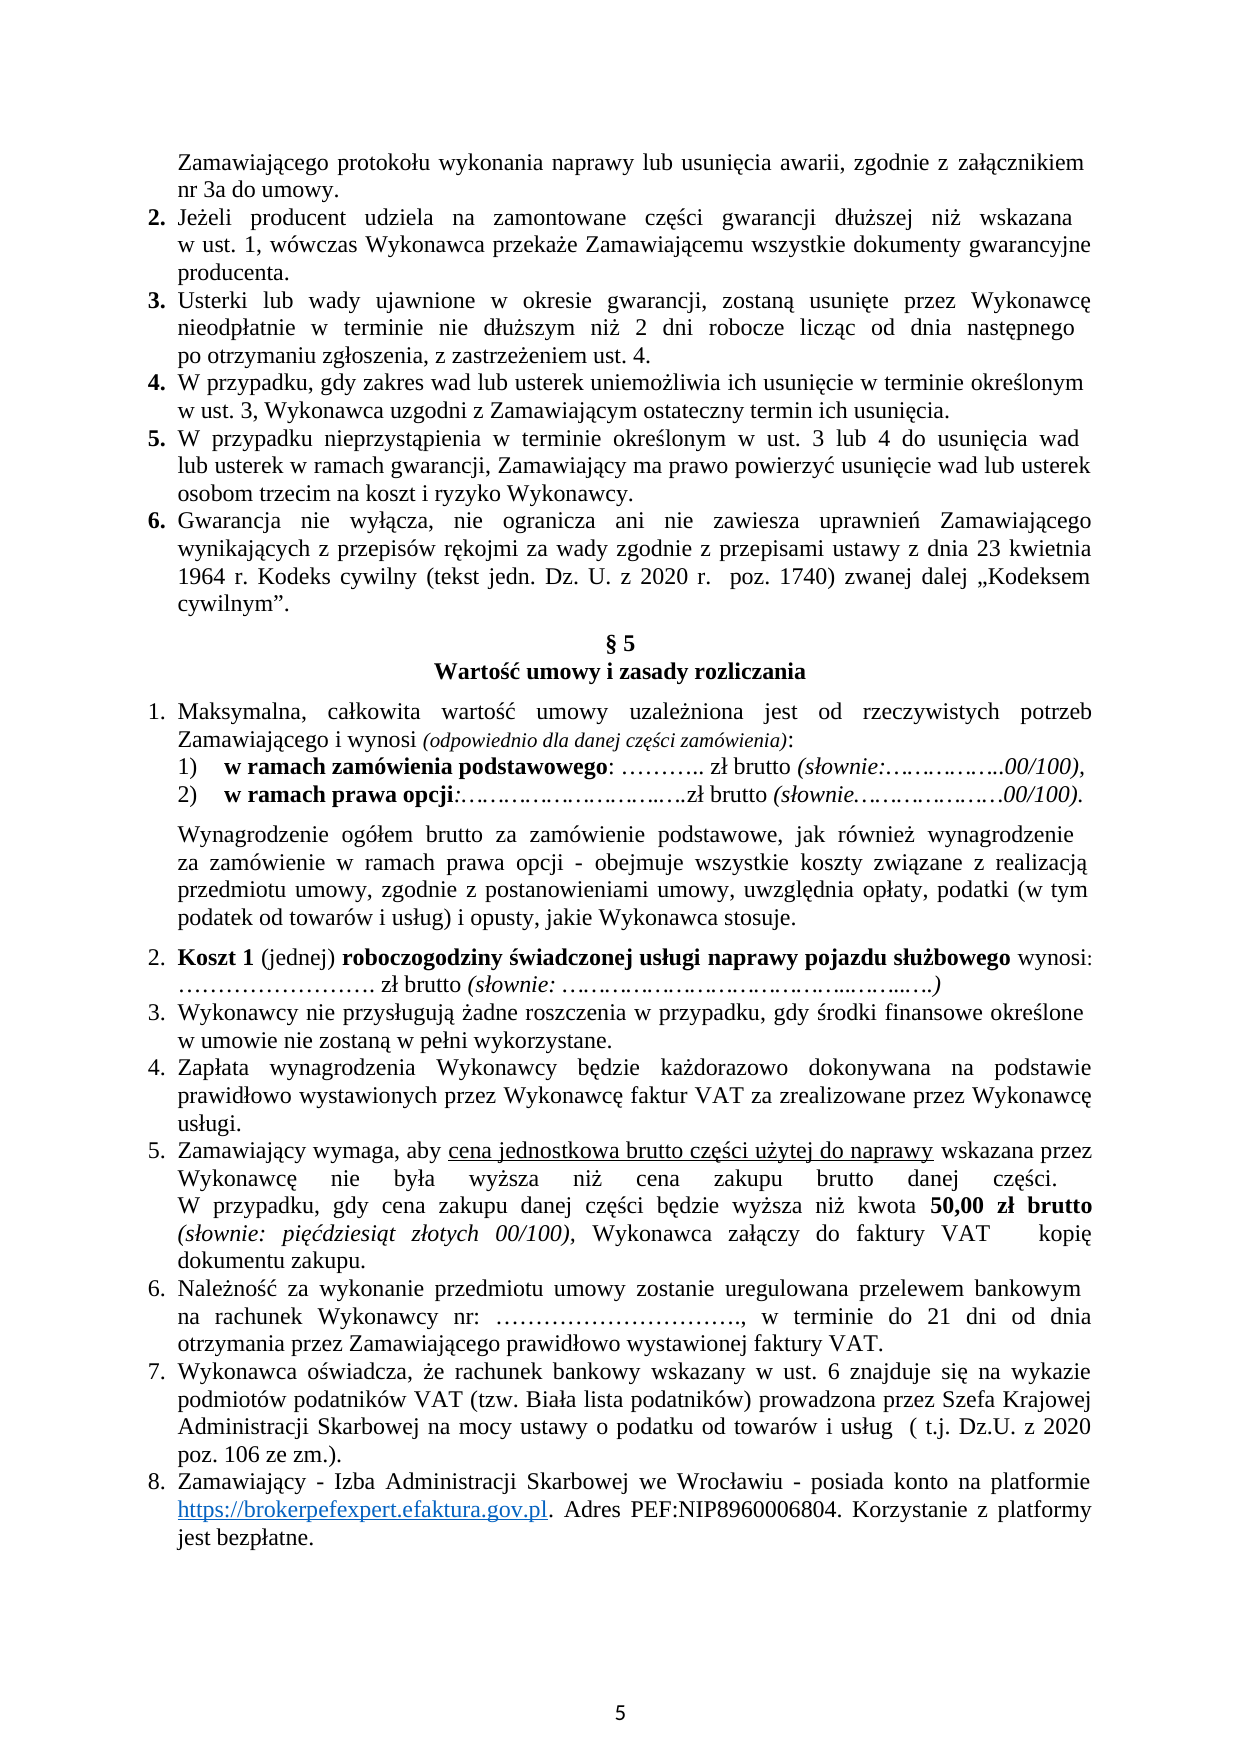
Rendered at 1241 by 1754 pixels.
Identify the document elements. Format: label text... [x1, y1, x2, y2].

list Gwarancja nie wyłącza, nie ogranicza ani nie zawiesza uprawnień Zamawiającego wynikających z przepisów rękojmi za wady zgodnie z przepisami ustawy z dnia 23 kwietnia 1964 r. Kodeks cywilny (tekst jedn. Dz. U. z 2020 r. poz. 1740) zwanej dalej „Kodeksem cywilnym”. [148, 506, 1093, 617]
list Wykonawcy nie przysługują żadne roszczenia w przypadku, gdy środki finansowe określone w umowie nie zostaną w pełni wykorzystane. [148, 998, 1093, 1053]
list Wykonawca oświadcza, że rachunek bankowy wskazany w ust. 6 znajduje się na wykazie podmiotów podatników VAT (tzw. Biała lista podatników) prowadzona przez Szefa Krajowej Administracji Skarbowej na mocy ustawy o podatku od towarów i usług ( t.j. Dz.U. z 2020 poz. 106 ze zm.). [148, 1357, 1093, 1467]
list Zamawiający - Izba Administracji Skarbowej we Wrocławiu - posiada konto na platformie https://brokerpefexpert.efaktura.gov.pl. Adres PEF:NIP8960006804. Korzystanie z platformy jest bezpłatne. [148, 1467, 1093, 1550]
list Usterki lub wady ujawnione w okresie gwarancji, zostaną usunięte przez Wykonawcę nieodpłatnie w terminie nie dłuższym niż 2 dni robocze licząc od dnia następnego po otrzymaniu zgłoszenia, z zastrzeżeniem ust. 4. [148, 286, 1093, 368]
text Wynagrodzenie ogółem brutto za zamówienie podstawowe, jak również wynagrodzenie za zamówienie w ramach prawa opcji - obejmuje wszystkie koszty związane z realizacją przedmiotu umowy, zgodnie z postanowieniami umowy, uwzględnia opłaty, podatki (w tym podatek od towarów i usług) i opusty, jakie Wykonawca stosuje. [177, 820, 1088, 930]
text Wartość umowy i zasady rozliczania [148, 657, 1093, 684]
list W przypadku, gdy zakres wad lub usterek uniemożliwia ich usunięcie w terminie określonym w ust. 3, Wykonawca uzgodni z Zamawiającym ostateczny termin ich usunięcia. [148, 368, 1093, 424]
list Jeżeli producent udziela na zamontowane części gwarancji dłuższej niż wskazana w ust. 1, wówczas Wykonawca przekaże Zamawiającemu wszystkie dokumenty gwarancyjne producenta. [148, 203, 1093, 286]
list Koszt 1 (jednej) roboczogodziny świadczonej usługi naprawy pojazdu służbowego wynosi: ……………………. zł brutto (słownie: …………………………………..……..….) [148, 943, 1093, 998]
list W przypadku nieprzystąpienia w terminie określonym w ust. 3 lub 4 do usunięcia wad lub usterek w ramach gwarancji, Zamawiający ma prawo powierzyć usunięcie wad lub usterek osobom trzecim na koszt i ryzyko Wykonawcy. [148, 424, 1093, 506]
list Zapłata wynagrodzenia Wykonawcy będzie każdorazowo dokonywana na podstawie prawidłowo wystawionych przez Wykonawcę faktur VAT za zrealizowane przez Wykonawcę usługi. [148, 1053, 1093, 1136]
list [148, 148, 1093, 203]
text § 5 [148, 629, 1093, 657]
list Maksymalna, całkowita wartość umowy uzależniona jest od rzeczywistych potrzeb Zamawiającego i wynosi (odpowiednio dla danej części zamówienia): [148, 697, 1093, 752]
list Zamawiający wymaga, aby cena jednostkowa brutto części użytej do naprawy wskazana przez Wykonawcę nie była wyższa niż cena zakupu brutto danej części. W przypadku, gdy cena zakupu danej części będzie wyższa niż kwota 50,00 zł brutto (słownie: pięćdziesiąt złotych 00/100), Wykonawca załączy do faktury VAT kopię dokumentu zakupu. [148, 1136, 1093, 1274]
list Należność za wykonanie przedmiotu umowy zostanie uregulowana przelewem bankowym na rachunek Wykonawcy nr: …………………………., w terminie do 21 dni od dnia otrzymania przez Zamawiającego prawidłowo wystawionej faktury VAT. [148, 1274, 1093, 1357]
list w ramach prawa opcji:……………………….….zł brutto (słownie…………………00/100). [177, 780, 1093, 807]
list w ramach zamówienia podstawowego: ……….. zł brutto (słownie:……………..00/100), [177, 752, 1093, 780]
